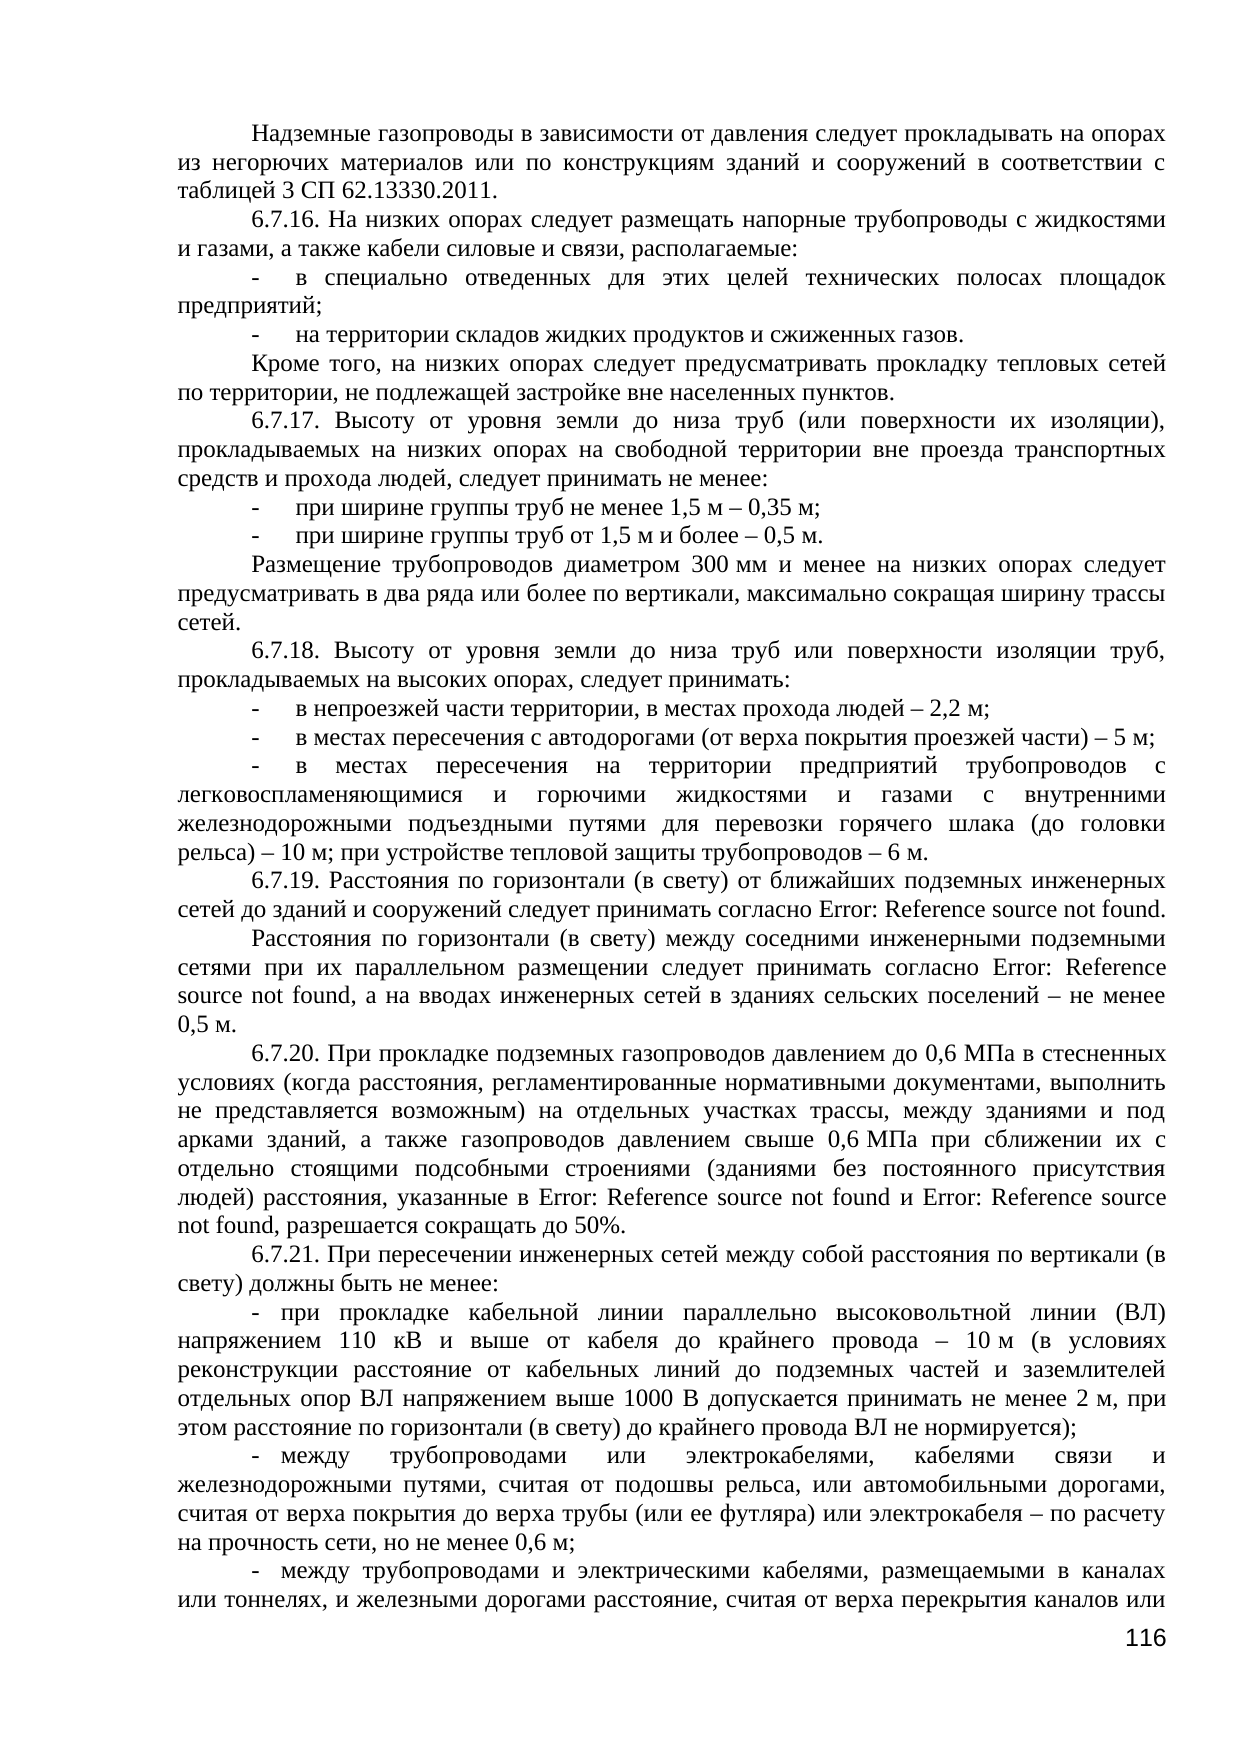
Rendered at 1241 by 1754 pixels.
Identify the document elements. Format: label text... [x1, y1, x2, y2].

text 6.7.21. При пересечении инженерных сетей между собой расстояния по вертикали (в свету) должны быть не менее: [177, 1239, 1167, 1297]
text между трубопроводами или электрокабелями, кабелями связи и железнодорожными путями, считая от подошвы рельса, или автомобильными дорогами, считая от верха покрытия до верха трубы (или ее футляра) или электрокабеля – по расчету на прочность сети, но не менее 0,6 м; [177, 1441, 1167, 1556]
text 6.7.16. На низких опорах следует размещать напорные трубопроводы с жидкостями и газами, а также кабели силовые и связи, располагаемые: [177, 204, 1167, 262]
text в специально отведенных для этих целей технических полосах площадок предприятий; [177, 262, 1167, 319]
text при ширине группы труб не менее 1,5 м – 0,35 м; [177, 492, 1167, 521]
text 6.7.17. Высоту от уровня земли до низа труб (или поверхности их изоляции), прокладываемых на низких опорах на свободной территории вне проезда транспортных средств и прохода людей, следует принимать не менее: [177, 406, 1167, 492]
text в непроезжей части территории, в местах прохода людей – 2,2 м; [177, 693, 1167, 722]
text Кроме того, на низких опорах следует предусматривать прокладку тепловых сетей по территории, не подлежащей застройке вне населенных пунктов. [177, 348, 1167, 406]
text на территории складов жидких продуктов и сжиженных газов. [177, 319, 1167, 348]
text в местах пересечения на территории предприятий трубопроводов с легковоспламеняющимися и горючими жидкостями и газами с внутренними железнодорожными подъездными путями для перевозки горячего шлака (до головки рельса) – 10 м; при устройстве тепловой защиты трубопроводов – 6 м. [177, 751, 1167, 866]
text 6.7.18. Высоту от уровня земли до низа труб или поверхности изоляции труб, прокладываемых на высоких опорах, следует принимать: [177, 636, 1167, 693]
text при прокладке кабельной линии параллельно высоковольтной линии (ВЛ) напряжением 110 кВ и выше от кабеля до крайнего провода – 10 м (в условиях реконструкции расстояние от кабельных линий до подземных частей и заземлителей отдельных опор ВЛ напряжением выше 1000 В допускается принимать не менее 2 м, при этом расстояние по горизонтали (в свету) до крайнего провода ВЛ не нормируется); [177, 1297, 1167, 1441]
text в местах пересечения с автодорогами (от верха покрытия проезжей части) – 5 м; [177, 722, 1167, 751]
text при ширине группы труб от 1,5 м и более – 0,5 м. [177, 521, 1167, 549]
text Надземные газопроводы в зависимости от давления следует прокладывать на опорах из негорючих материалов или по конструкциям зданий и сооружений в соответствии с таблицей 3 СП 62.13330.2011. [177, 118, 1167, 204]
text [177, 1556, 1167, 1613]
text Размещение трубопроводов диаметром 300 мм и менее на низких опорах следует предусматривать в два ряда или более по вертикали, максимально сокращая ширину трассы сетей. [177, 549, 1167, 636]
